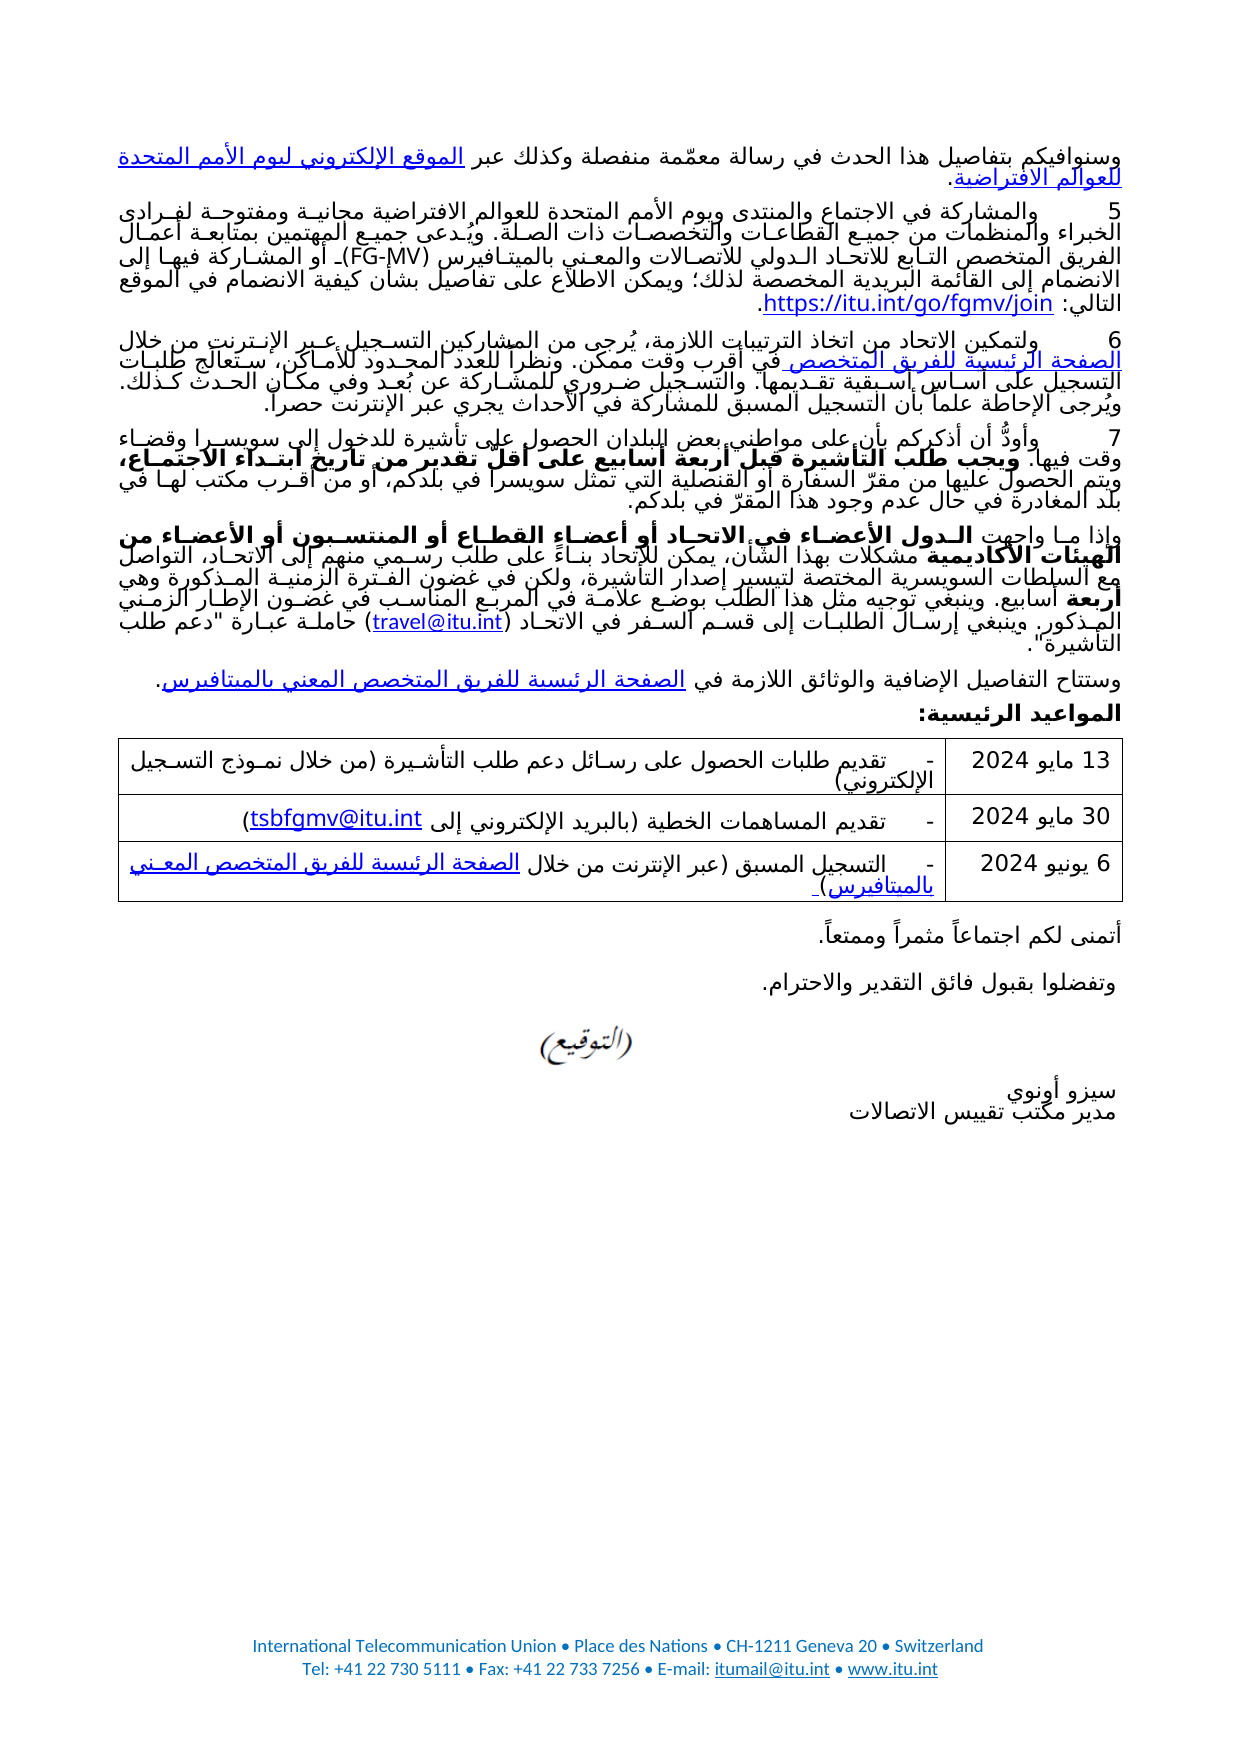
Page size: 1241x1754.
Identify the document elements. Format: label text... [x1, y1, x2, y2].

text وسنوافيكم بتفاصيل هذا الحدث في رسالة معمّمة منفصلة وكذلك عبر الموقع الإلكتروني ليوم الأمم المتحدة للعوالم الافتراضية. [118, 148, 1122, 190]
text 6 ولتمكين الاتحاد من اتخاذ الترتيبات اللازمة، يُرجى من المشاركين التسجيل عبر الإنترنت من خلال الصفحة الرئيسية للفريق المتخصص في أقرب وقت ممكن. ونظراً للعدد المحدود للأماكن، ستعالَج طلبات التسجيل على أساس أسبقية تقديمها. والتسجيل ضروري للمشاركة عن بُعد وفي مكان الحدث كذلك. ويُرجى الإحاطة علماً بأن التسجيل المسبق للمشاركة في الأحداث يجري عبر الإنترنت حصراً. [118, 331, 1122, 416]
table_cell - تقديم المساهمات الخطية (بالبريد الإلكتروني إلى tsbfgmv@itu.int) [119, 795, 945, 841]
text وإذا ما واجهت الدول الأعضاء في الاتحاد أو أعضاء القطاع أو المنتسبون أو الأعضاء من الهيئات الأكاديمية مشكلات بهذا الشأن، يمكن للاتحاد بناءً على طلب رسمي منهم إلى الاتحاد، التواصل مع السلطات السويسرية المختصة لتيسير إصدار التأشيرة، ولكن في غضون الفترة الزمنية المذكورة وهي أربعة أسابيع. وينبغي توجيه مثل هذا الطلب بوضع علامة في المربع المناسب في غضون الإطار الزمني المذكور. وينبغي إرسال الطلبات إلى قسم السفر في الاتحاد (travel@itu.int) حاملة عبارة "دعم طلب التأشيرة". [118, 527, 1122, 658]
table_cell - التسجيل المسبق (عبر الإنترنت من خلال الصفحة الرئيسية للفريق المتخصص المعني بالميتافيرس) [119, 842, 945, 901]
text المواعيد الرئيسية: [118, 704, 1008, 725]
table_cell 30 مايو 2024 [946, 795, 1122, 841]
text وستتاح التفاصيل الإضافية والوثائق اللازمة في الصفحة الرئيسية للفريق المتخصص المعني بالميتافيرس. [118, 670, 509, 692]
text أتمنى لكم اجتماعاً مثمراً وممتعاً. [118, 927, 1049, 948]
text وستتاح التفاصيل الإضافية والوثائق اللازمة في الصفحة الرئيسية للفريق المتخصص المعني بالميتافيرس. [585, 670, 854, 692]
text وستتاح التفاصيل الإضافية والوثائق اللازمة في الصفحة الرئيسية للفريق المتخصص المعني بالميتافيرس. [845, 670, 1122, 692]
table_header وتفضلوا بقبول فائق التقدير والاحترام. سيزو أونوي مدير مكتب تقييس الاتصالات [517, 948, 1122, 1210]
table_cell 6 يونيو 2024 [946, 842, 1122, 901]
text المواعيد الرئيسية: [999, 704, 1108, 725]
table_header 13 مايو 2024 [946, 739, 1122, 794]
text 5 والمشاركة في الاجتماع والمنتدى ويوم الأمم المتحدة للعوالم الافتراضية مجانية ومفتوحة لفرادى الخبراء والمنظمات من جميع القطاعات والتخصصات ذات الصلة. ويُدعى جميع المهتمين بمتابعة أعمال الفريق المتخصص التابع للاتحاد الدولي للاتصالات والمعني بالميتافيرس (FG-MV) أو المشاركة فيها إلى الانضمام إلى القائمة البريدية المخصصة لذلك؛ ويمكن الاطلاع على تفاصيل بشأن كيفية الانضمام في الموقع التالي: https://itu.int/go/fgmv/join. [118, 203, 1122, 319]
table_header - تقديم طلبات الحصول على رسائل دعم طلب التأشيرة (من خلال نموذج التسجيل الإلكتروني) [119, 739, 945, 794]
text 7 وأودُّ أن أذكركم بأن على مواطني بعض البلدان الحصول على تأشيرة للدخول إلى سويسرا وقضاء وقت فيها. ويجب طلب التأشيرة قبل أربعة أسابيع على أقلّ تقدير من تاريخ ابتداء الاجتماع، ويتم الحصول عليها من مقرّ السفارة أو القنصلية التي تمثل سويسرا في بلدكم، أو من أقرب مكتب لها في بلد المغادرة في حال عدم وجود هذا المقرّ في بلدكم. [118, 429, 1122, 514]
